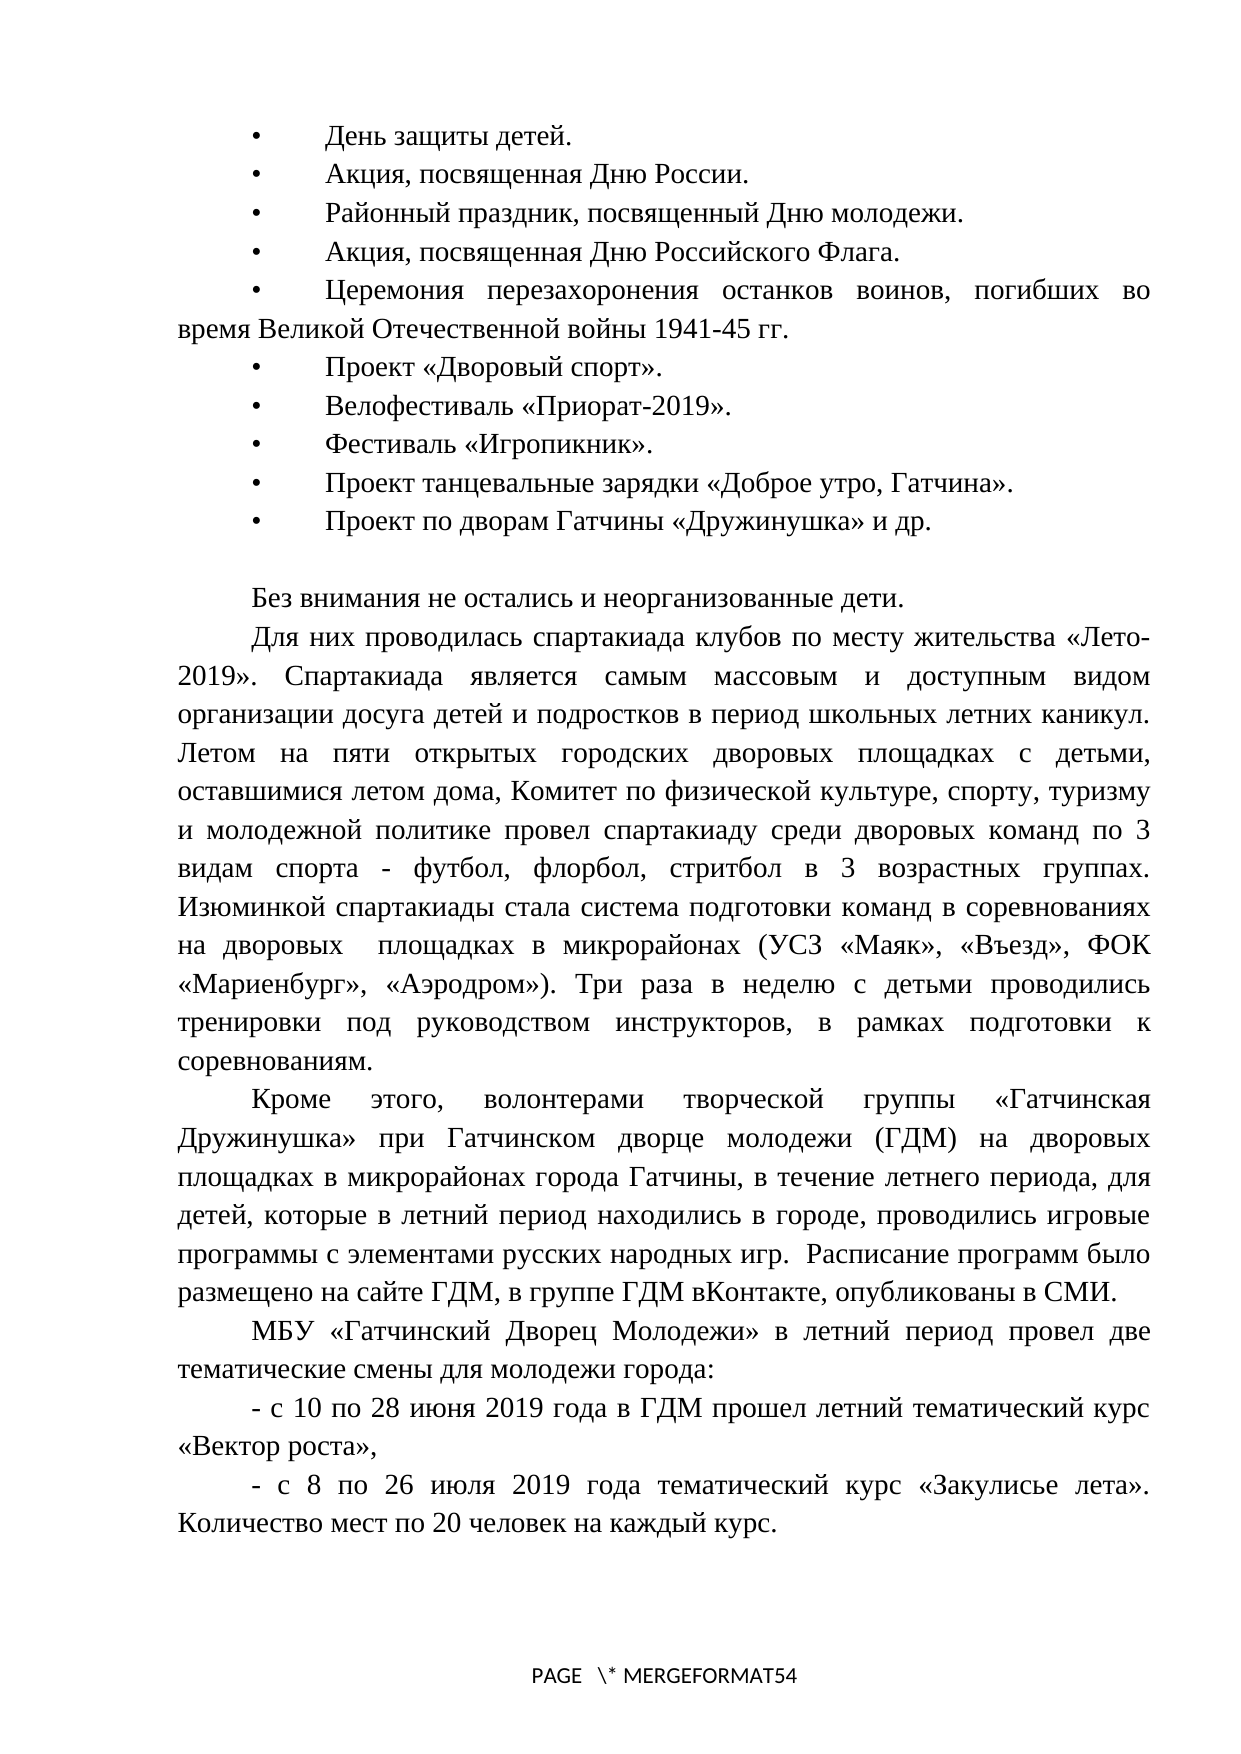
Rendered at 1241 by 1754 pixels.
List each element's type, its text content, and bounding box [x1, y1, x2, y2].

text - с 8 по 26 июля 2019 года тематический курс «Закулисье лета». Количество мест по 20 человек на каждый курс. [177, 1467, 1152, 1539]
text МБУ «Гатчинский Дворец Молодежи» в летний период провел две тематические смены для молодежи города: [177, 1313, 1152, 1385]
text Кроме этого, волонтерами творческой группы «Гатчинская Дружинушка» при Гатчинском дворце молодежи (ГДМ) на дворовых площадках в микрорайонах города Гатчины, в течение летнего периода, для детей, которые в летний период находились в городе, проводились игровые программы с элементами русских народных игр. Расписание программ было размещено на сайте ГДМ, в группе ГДМ вКонтакте, опубликованы в СМИ. [177, 1082, 1152, 1308]
text Для них проводилась спартакиада клубов по месту жительства «Лето-2019». Спартакиада является самым массовым и доступным видом организации досуга детей и подростков в период школьных летних каникул. Летом на пяти открытых городских дворовых площадках с детьми, оставшимися летом дома, Комитет по физической культуре, спорту, туризму и молодежной политике провел спартакиаду среди дворовых команд по 3 видам спорта - футбол, флорбол, стритбол в 3 возрастных группах. Изюминкой спартакиады стала система подготовки команд в соревнованиях на дворовых площадках в микрорайонах (УСЗ «Маяк», «Въезд», ФОК «Мариенбург», «Аэродром»). Три раза в неделю с детьми проводились тренировки под руководством инструкторов, в рамках подготовки к соревнованиям. [177, 619, 1152, 1077]
text • Районный праздник, посвященный Дню молодежи. [177, 195, 1152, 229]
text • Церемония перезахоронения останков воинов, погибших во время Великой Отечественной войны 1941-45 гг. [177, 272, 1152, 344]
text • Проект танцевальные зарядки «Доброе утро, Гатчина». [177, 465, 1152, 498]
text • Акция, посвященная Дню Российского Флага. [177, 234, 1152, 267]
text Без внимания не остались и неорганизованные дети. [177, 581, 1152, 614]
text • Велофестиваль «Приорат-2019». [177, 388, 1152, 421]
text • Проект «Дворовый спорт». [177, 349, 1152, 383]
text • Фестиваль «Игропикник». [177, 426, 1152, 460]
text • Акция, посвященная Дню России. [177, 157, 1152, 190]
text - с 10 по 28 июня 2019 года в ГДМ прошел летний тематический курс «Вектор роста», [177, 1390, 1152, 1462]
text • Проект по дворам Гатчины «Дружинушка» и др. [177, 503, 1152, 537]
text • День защиты детей. [177, 118, 1152, 152]
